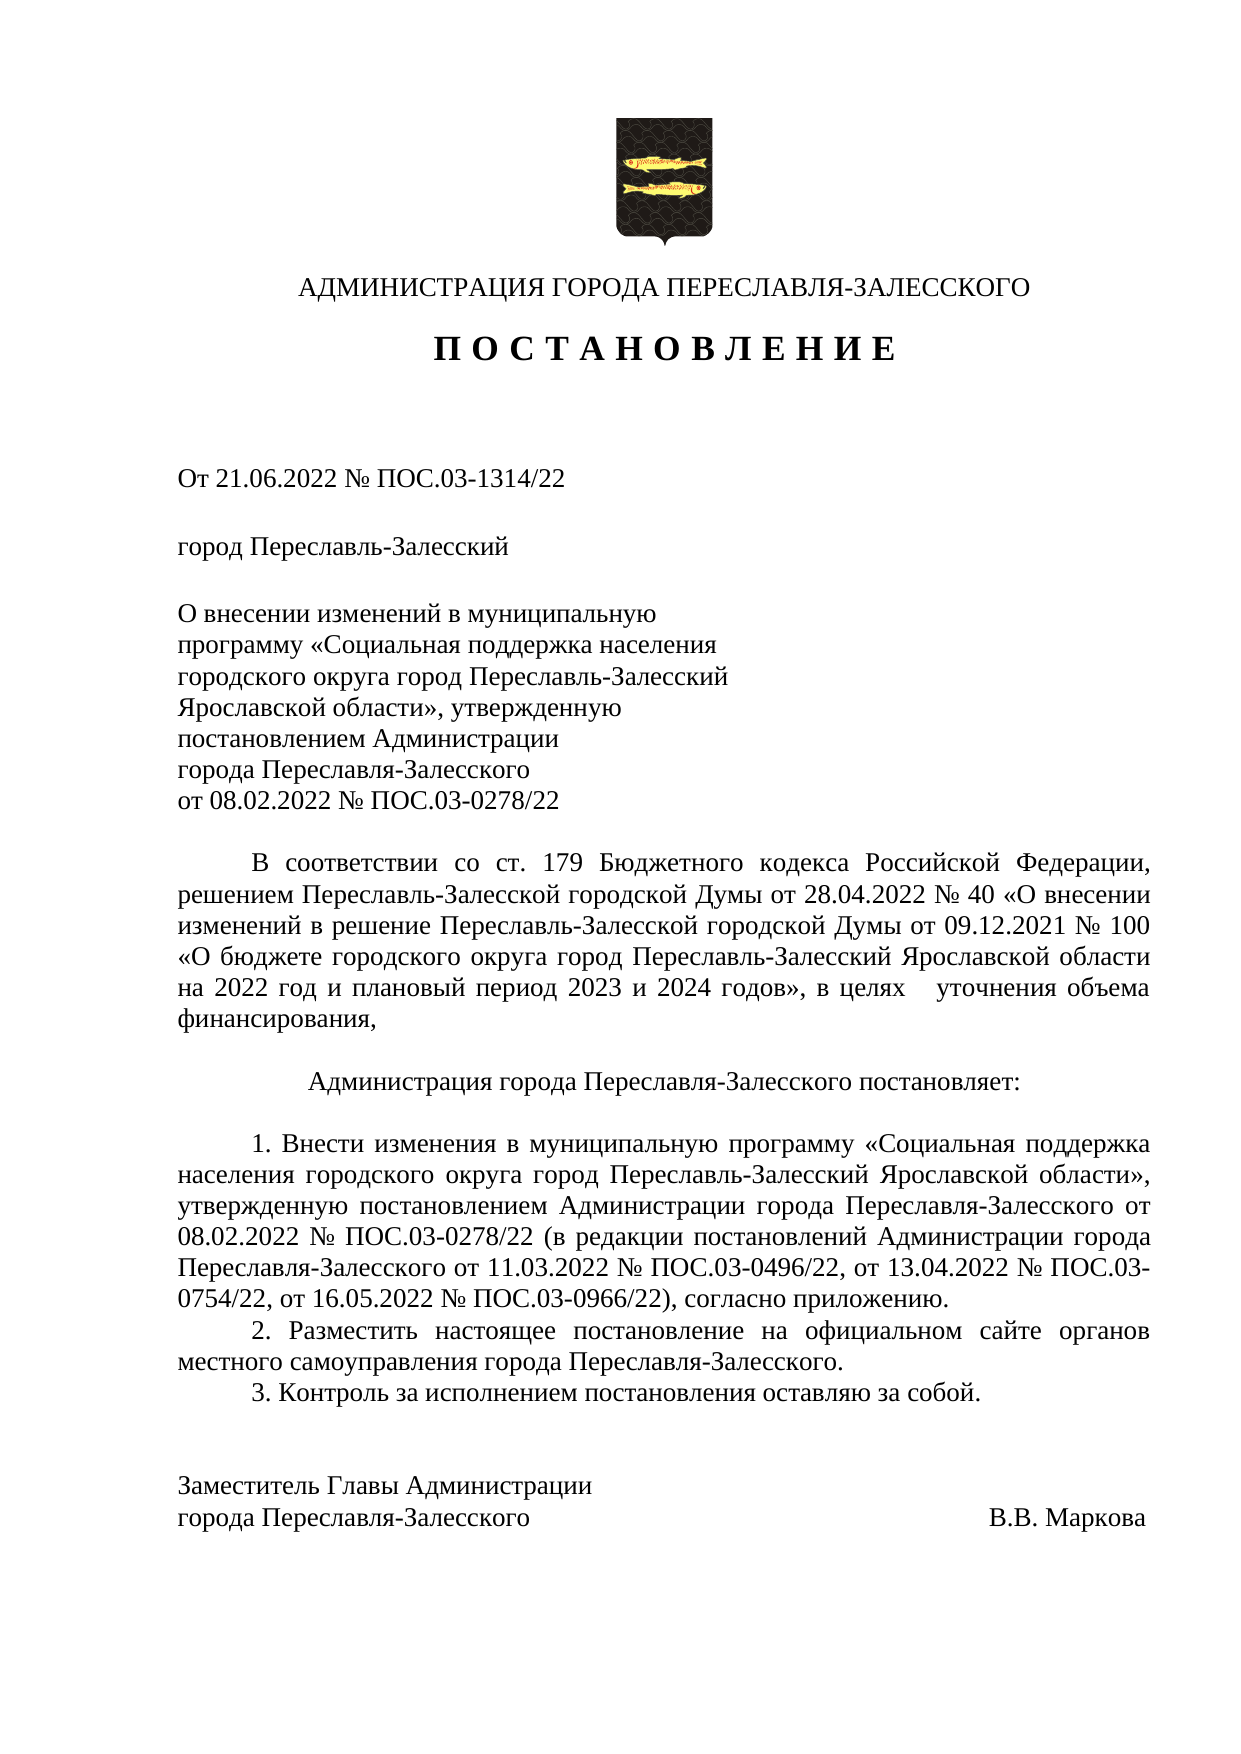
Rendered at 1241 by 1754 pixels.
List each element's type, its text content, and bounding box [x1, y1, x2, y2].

text программу «Социальная поддержка населения [177, 628, 1152, 660]
text городского округа город Переславль-Залесский [177, 660, 1152, 691]
text Ярославской области», утвержденную [177, 691, 1152, 722]
text АДМИНИСТРАЦИЯ ГОРОДА ПЕРЕСЛАВЛЯ-ЗАЛЕССКОГО [177, 271, 1152, 302]
text постановлением Администрации [177, 722, 1152, 753]
text 1. Внести изменения в муниципальную программу «Социальная поддержка населения городского округа город Переславль-Залесский Ярославской области», утвержденную постановлением Администрации города Переславля-Залесского от 08.02.2022 № ПОС.03-0278/22 (в редакции постановлений Администрации города Переславля-Залесского от 11.03.2022 № ПОС.03-0496/22, от 13.04.2022 № ПОС.03-0754/22, от 16.05.2022 № ПОС.03-0966/22), согласно приложению. [177, 1127, 1152, 1314]
text город Переславль-Залесский [177, 530, 1152, 561]
text О внесении изменений в муниципальную [177, 597, 1152, 628]
text 3. Контроль за исполнением постановления оставляю за собой. [177, 1376, 1152, 1407]
text От 21.06.2022 № ПОС.03-1314/22 [177, 462, 1152, 493]
text Администрация города Переславля-Залесского постановляет: [177, 1064, 1152, 1096]
text города Переславля-Залесского [177, 753, 1152, 784]
text города Переславля-Залесского В.В. Маркова [177, 1501, 1152, 1532]
text ПОСТАНОВЛЕНИЕ [177, 327, 1152, 368]
text В соответствии со ст. 179 Бюджетного кодекса Российской Федерации, решением Переславль-Залесской городской Думы от 28.04.2022 № 40 «О внесении изменений в решение Переславль-Залесской городской Думы от 09.12.2021 № 100 «О бюджете городского округа город Переславль-Залесский Ярославской области на 2022 год и плановый период 2023 и 2024 годов», в целях уточнения объема финансирования, [177, 847, 1152, 1033]
text от 08.02.2022 № ПОС.03-0278/22 [177, 784, 1152, 815]
text 2. Разместить настоящее постановление на официальном сайте органов местного самоуправления города Переславля-Залесского. [177, 1314, 1152, 1376]
text Заместитель Главы Администрации [177, 1469, 1152, 1501]
